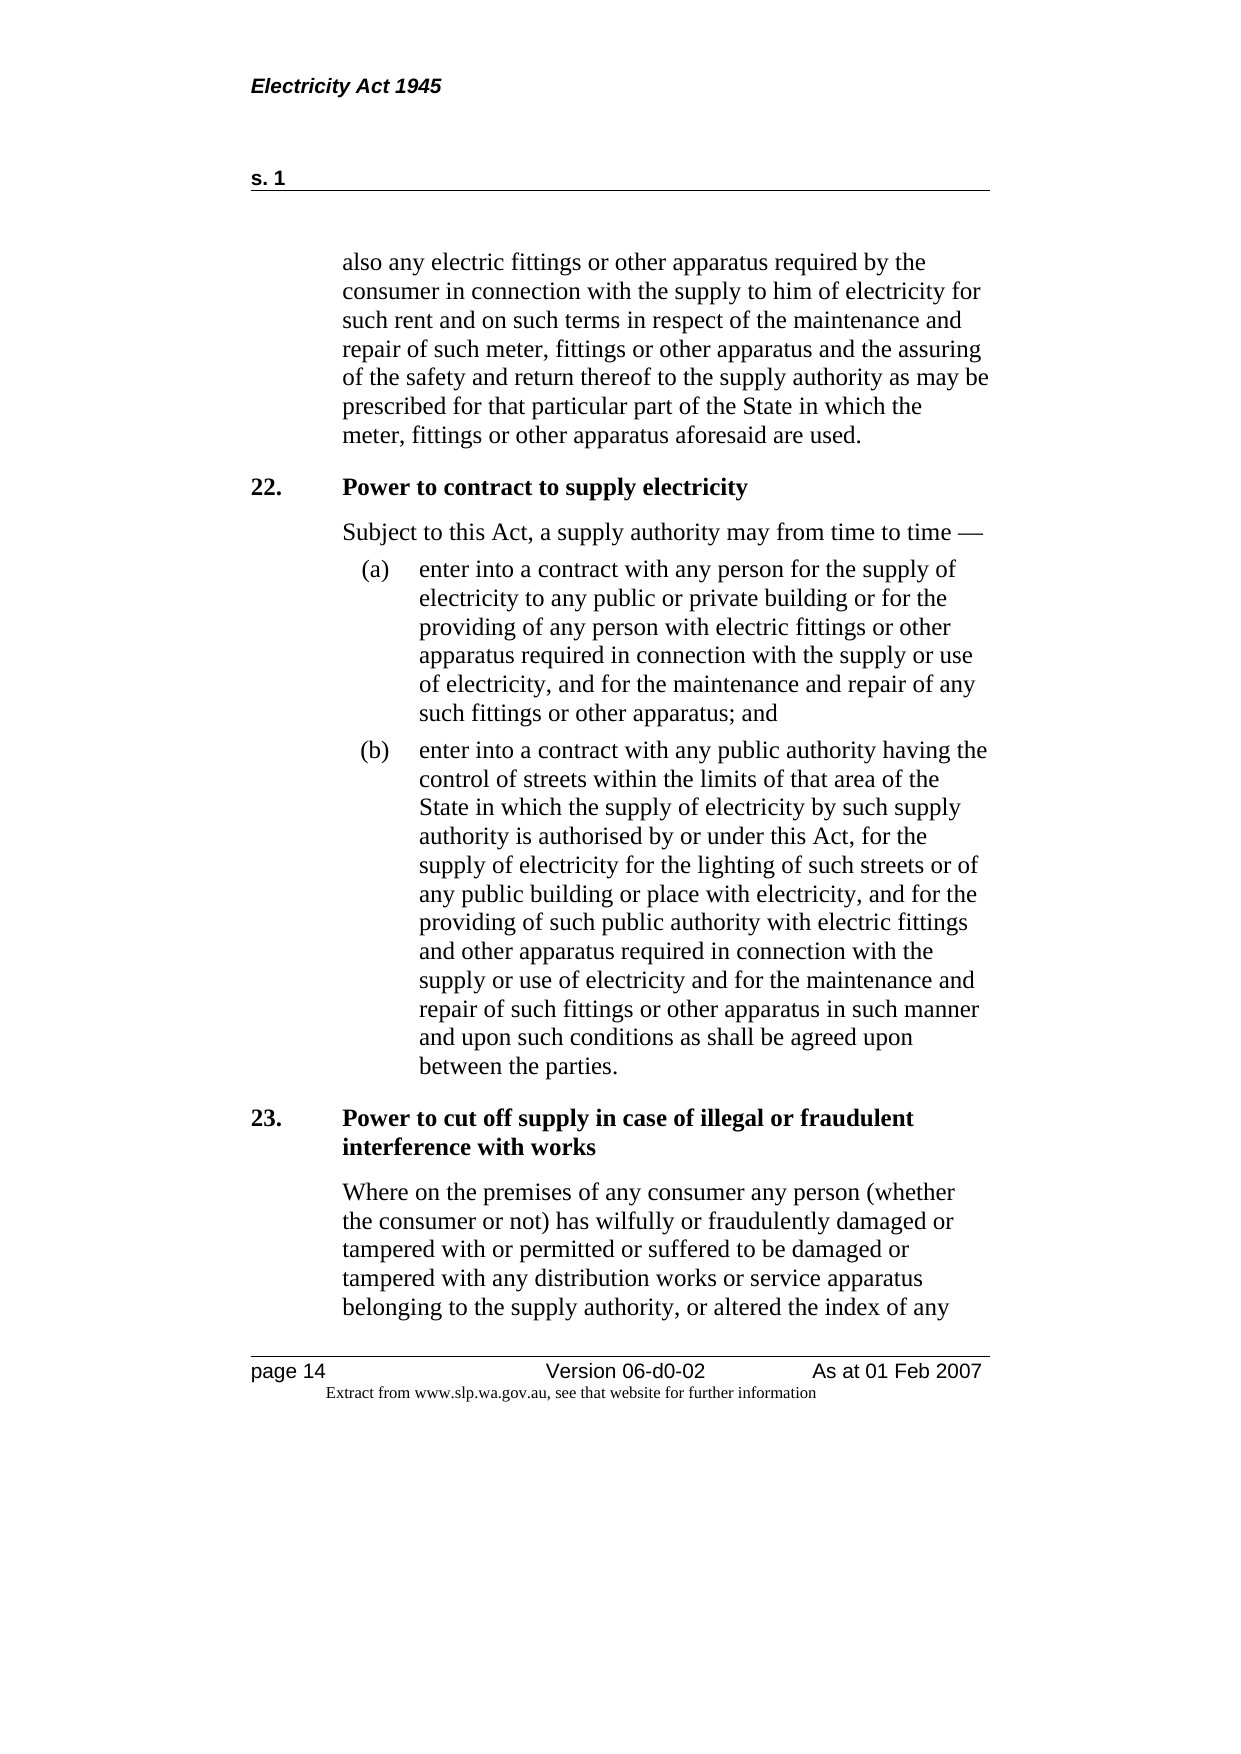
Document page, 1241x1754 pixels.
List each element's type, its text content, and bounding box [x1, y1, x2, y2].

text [251, 247, 990, 449]
text (a) enter into a contract with any person for the supply of electricity to any public or private building or for the providing of any person with electric fittings or other apparatus required in connection with the supply or use of electricity, and for the maintenance and repair of any such fittings or other apparatus; and [251, 554, 990, 727]
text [251, 1177, 990, 1321]
subtitle 22. Power to contract to supply electricity [251, 472, 990, 500]
subtitle 23. Power to cut off supply in case of illegal or fraudulent interference with works [251, 1103, 990, 1160]
text (b) enter into a contract with any public authority having the control of streets within the limits of that area of the State in which the supply of electricity by such supply authority is authorised by or under this Act, for the supply of electricity for the lighting of such streets or of any public building or place with electricity, and for the providing of such public authority with electric fittings and other apparatus required in connection with the supply or use of electricity and for the maintenance and repair of such fittings or other apparatus in such manner and upon such conditions as shall be agreed upon between the parties. [251, 735, 990, 1080]
text Subject to this Act, a supply authority may from time to time — [251, 517, 990, 546]
